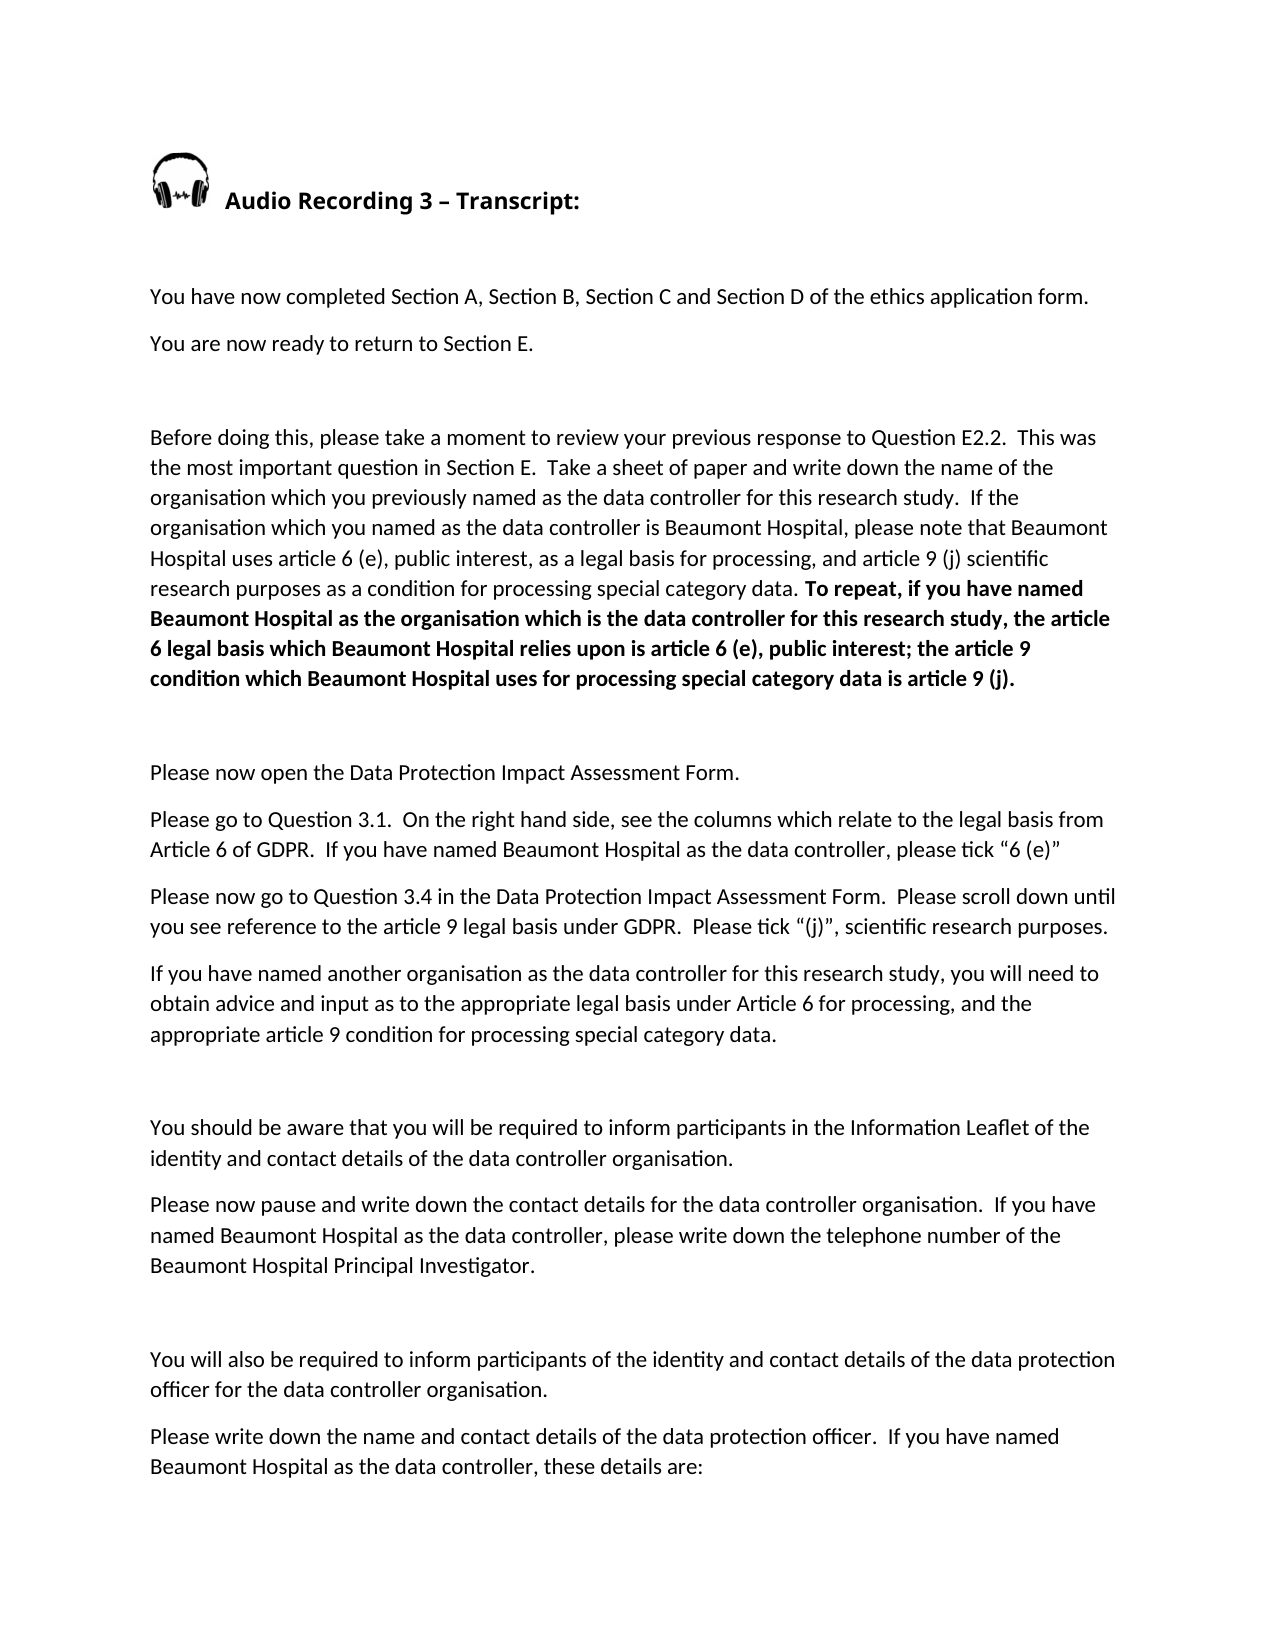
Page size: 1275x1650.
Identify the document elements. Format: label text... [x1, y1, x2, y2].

text Please now open the Data Protection Impact Assessment Form. [150, 758, 1125, 786]
text If you have named another organisation as the data controller for this research study, you will need to obtain advice and input as to the appropriate legal basis under Article 6 for processing, and the appropriate article 9 condition for processing special category data. [150, 959, 1125, 1048]
picture [152, 152, 209, 208]
text You are now ready to return to Section E. [150, 329, 1125, 357]
text Please write down the name and contact details of the data protection officer. If you have named Beaumont Hospital as the data controller, these details are: [150, 1422, 1125, 1480]
text Please go to Question 3.1. On the right hand side, see the columns which relate to the legal basis from Article 6 of GDPR. If you have named Beaumont Hospital as the data controller, please tick “6 (e)” [150, 805, 1125, 863]
text Before doing this, please take a moment to review your previous response to Question E2.2. This was the most important question in Section E. Take a sheet of paper and write down the name of the organisation which you previously named as the data controller for this research study. If the organisation which you named as the data controller is Beaumont Hospital, please note that Beaumont Hospital uses article 6 (e), public interest, as a legal basis for processing, and article 9 (j) scientific research purposes as a condition for processing special category data. To repeat, if you have named Beaumont Hospital as the organisation which is the data controller for this research study, the article 6 legal basis which Beaumont Hospital relies upon is article 6 (e), public interest; the article 9 condition which Beaumont Hospital uses for processing special category data is article 9 (j). [150, 423, 1125, 693]
text Please now pause and write down the contact details for the data controller organisation. If you have named Beaumont Hospital as the data controller, please write down the telephone number of the Beaumont Hospital Principal Investigator. [150, 1191, 1125, 1279]
text You have now completed Section A, Section B, Section C and Section D of the ethics application form. [150, 282, 1125, 310]
text You should be aware that you will be required to inform participants in the Information Leaflet of the identity and contact details of the data controller organisation. [150, 1113, 1125, 1172]
text Audio Recording 3 – Transcript: [150, 150, 1125, 216]
text Please now go to Question 3.4 in the Data Protection Impact Assessment Form. Please scroll down until you see reference to the article 9 legal basis under GDPR. Please tick “(j)”, scientific research purposes. [150, 882, 1125, 941]
text You will also be required to inform participants of the identity and contact details of the data protection officer for the data controller organisation. [150, 1345, 1125, 1403]
